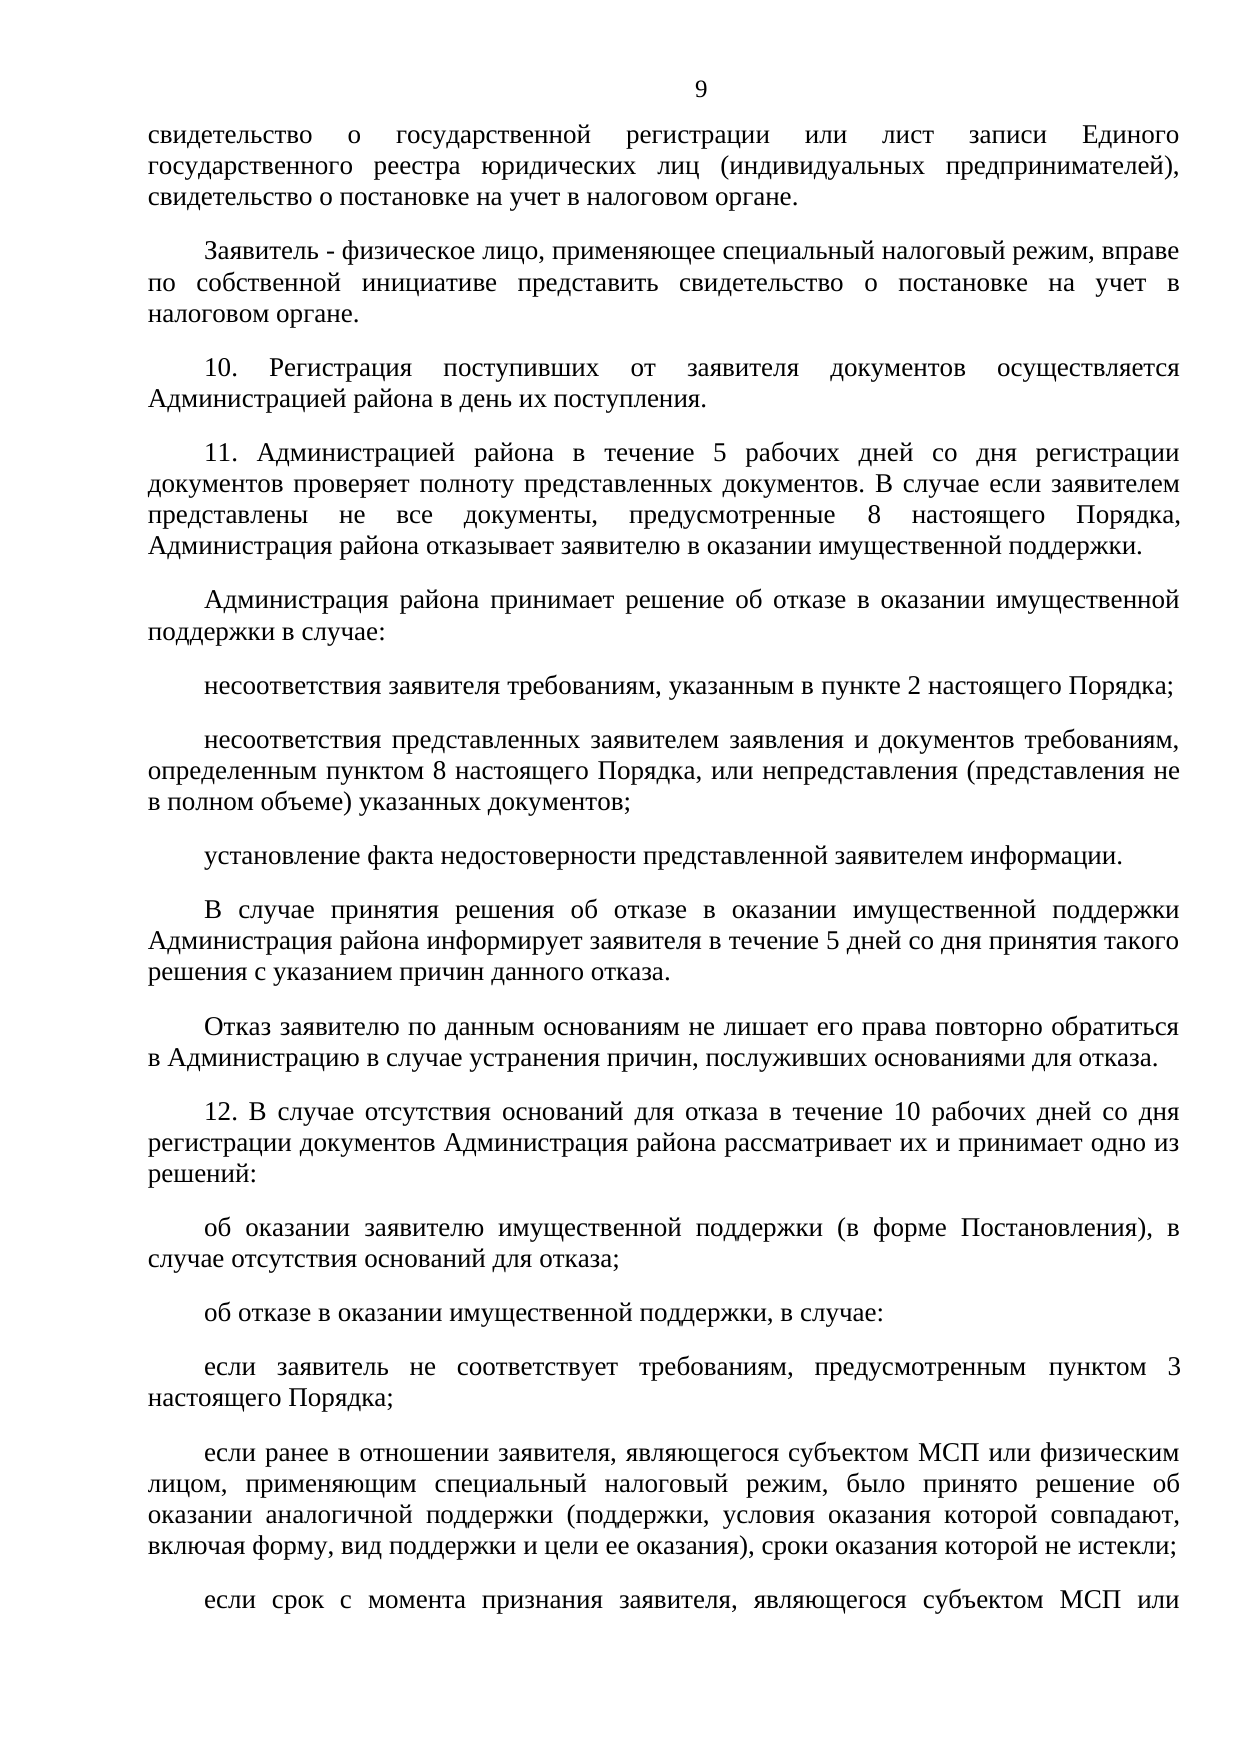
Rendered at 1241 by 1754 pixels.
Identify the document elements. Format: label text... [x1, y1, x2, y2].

text несоответствия представленных заявителем заявления и документов требованиям, определенным пунктом 8 настоящего Порядка, или непредставления (представления не в полном объеме) указанных документов; [148, 723, 1181, 816]
text В случае принятия решения об отказе в оказании имущественной поддержки Администрация района информирует заявителя в течение 5 дней со дня принятия такого решения с указанием причин данного отказа. [148, 893, 1181, 987]
text если заявитель не соответствует требованиям, предусмотренным пунктом 3 настоящего Порядка; [148, 1350, 1181, 1413]
text об оказании заявителю имущественной поддержки (в форме Постановления), в случае отсутствия оснований для отказа; [148, 1211, 1181, 1273]
text Отказ заявителю по данным основаниям не лишает его права повторно обратиться в Администрацию в случае устранения причин, послуживших основаниями для отказа. [148, 1009, 1181, 1072]
text Администрация района принимает решение об отказе в оказании имущественной поддержки в случае: [148, 583, 1181, 646]
text 10. Регистрация поступивших от заявителя документов осуществляется Администрацией района в день их поступления. [148, 351, 1181, 413]
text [148, 1583, 1181, 1614]
text 12. В случае отсутствия оснований для отказа в течение 10 рабочих дней со дня регистрации документов Администрация района рассматривает их и принимает одно из решений: [148, 1095, 1181, 1188]
text несоответствия заявителя требованиям, указанным в пункте 2 настоящего Порядка; [148, 669, 1181, 700]
text Заявитель - физическое лицо, применяющее специальный налоговый режим, вправе по собственной инициативе представить свидетельство о постановке на учет в налоговом органе. [148, 234, 1181, 328]
text если ранее в отношении заявителя, являющегося субъектом МСП или физическим лицом, применяющим специальный налоговый режим, было принято решение об оказании аналогичной поддержки (поддержки, условия оказания которой совпадают, включая форму, вид поддержки и цели ее оказания), сроки оказания которой не истекли; [148, 1436, 1181, 1560]
text об отказе в оказании имущественной поддержки, в случае: [148, 1296, 1181, 1327]
text установление факта недостоверности представленной заявителем информации. [148, 839, 1181, 870]
text 11. Администрацией района в течение 5 рабочих дней со дня регистрации документов проверяет полноту представленных документов. В случае если заявителем представлены не все документы, предусмотренные 8 настоящего Порядка, Администрация района отказывает заявителю в оказании имущественной поддержки. [148, 436, 1181, 561]
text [148, 118, 1181, 212]
